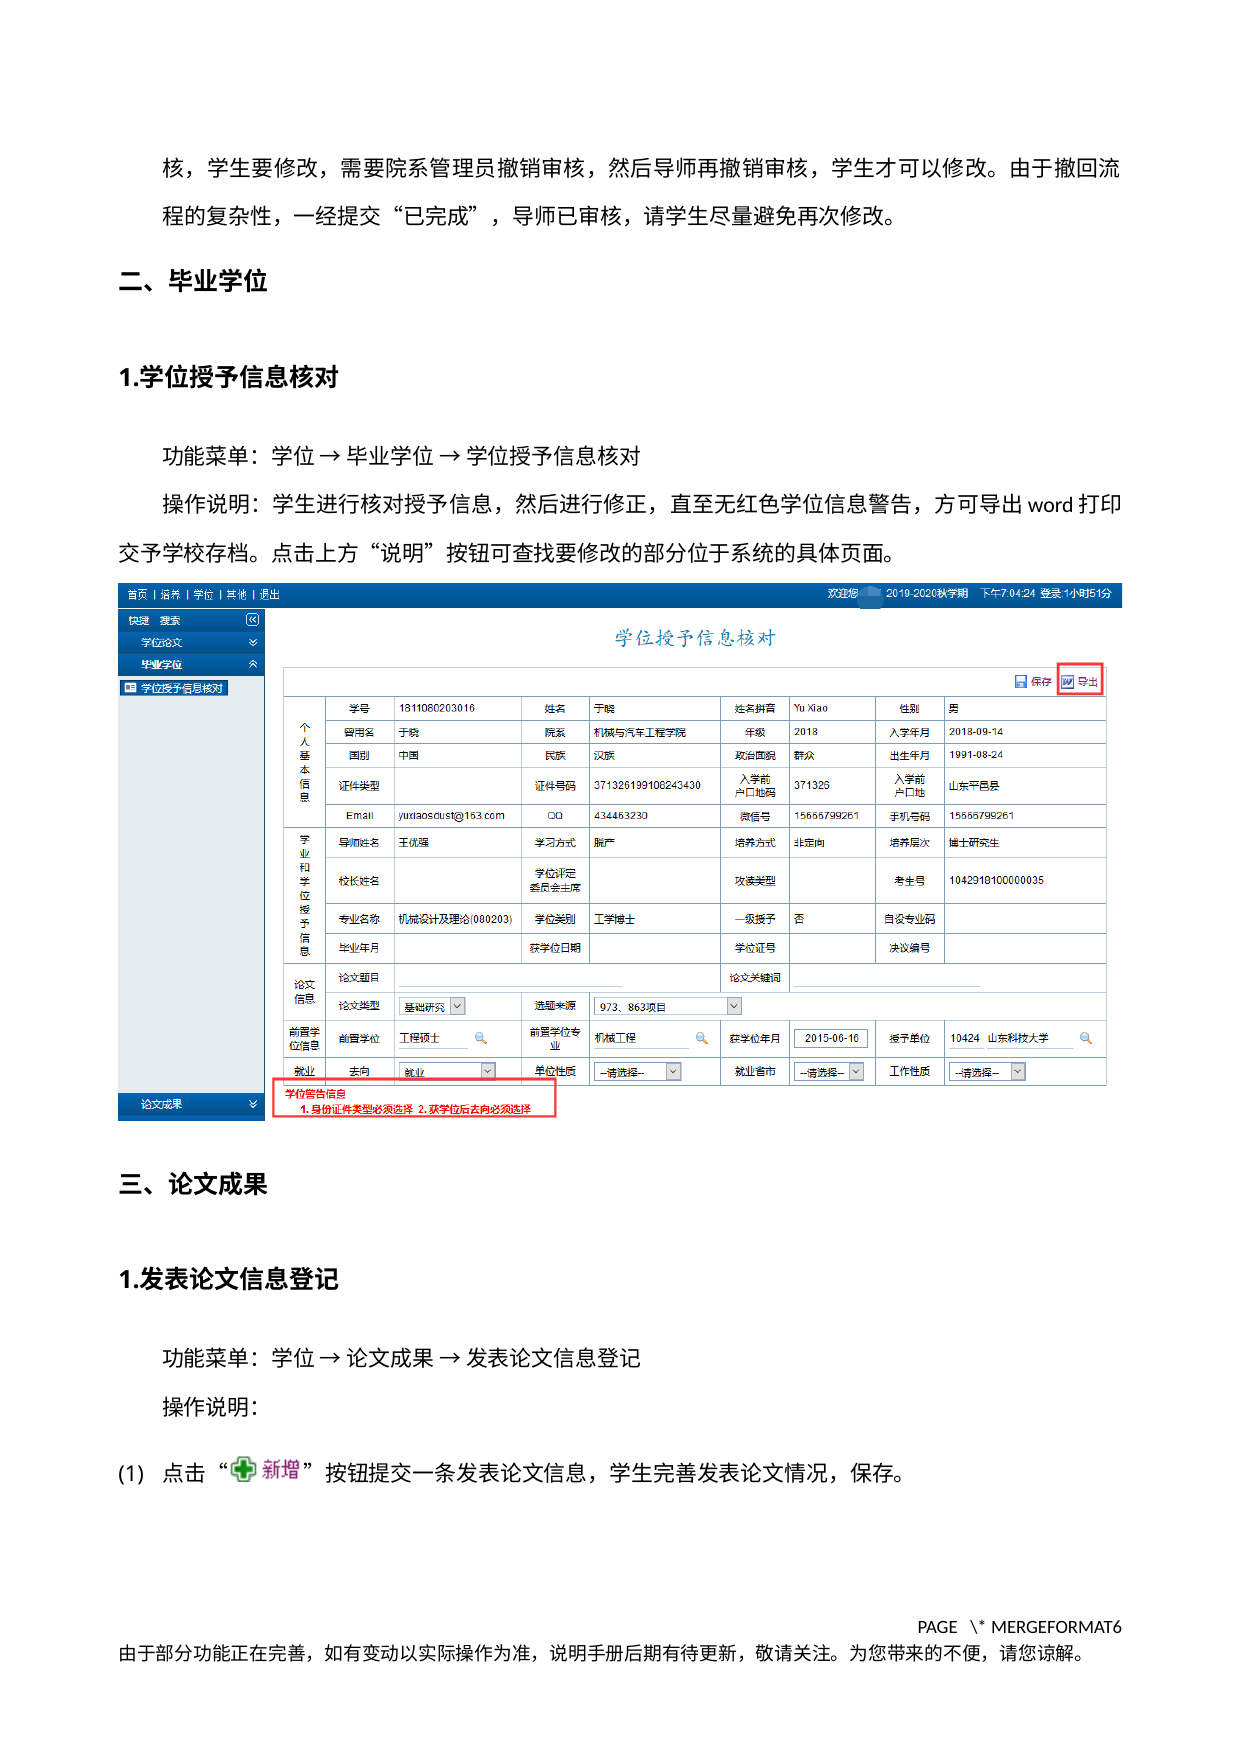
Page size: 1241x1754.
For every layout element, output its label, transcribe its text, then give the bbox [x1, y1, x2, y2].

text 操作说明：学生进行核对授予信息，然后进行修正，直至无红色学位信息警告，方可导出word打印交予学校存档。点击上方“说明”按钮可查找要修改的部分位于系统的具体页面。 [118, 487, 1122, 568]
picture [228, 1452, 303, 1482]
subtitle 1.学位授予信息核对 [118, 343, 1122, 408]
text 功能菜单：学位 → 论文成果 → 发表论文信息登记 [118, 1341, 1122, 1373]
list 点击“”按钮提交一条发表论文信息，学生完善发表论文情况，保存。 [118, 1438, 1122, 1503]
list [118, 150, 1122, 231]
subtitle 二、毕业学位 [118, 247, 1122, 312]
subtitle 三、论文成果 [118, 1150, 1122, 1215]
text 功能菜单：学位 → 毕业学位 → 学位授予信息核对 [118, 438, 1122, 471]
subtitle 1.发表论文信息登记 [118, 1245, 1122, 1310]
picture [118, 583, 1123, 1121]
text 操作说明： [118, 1389, 1122, 1422]
